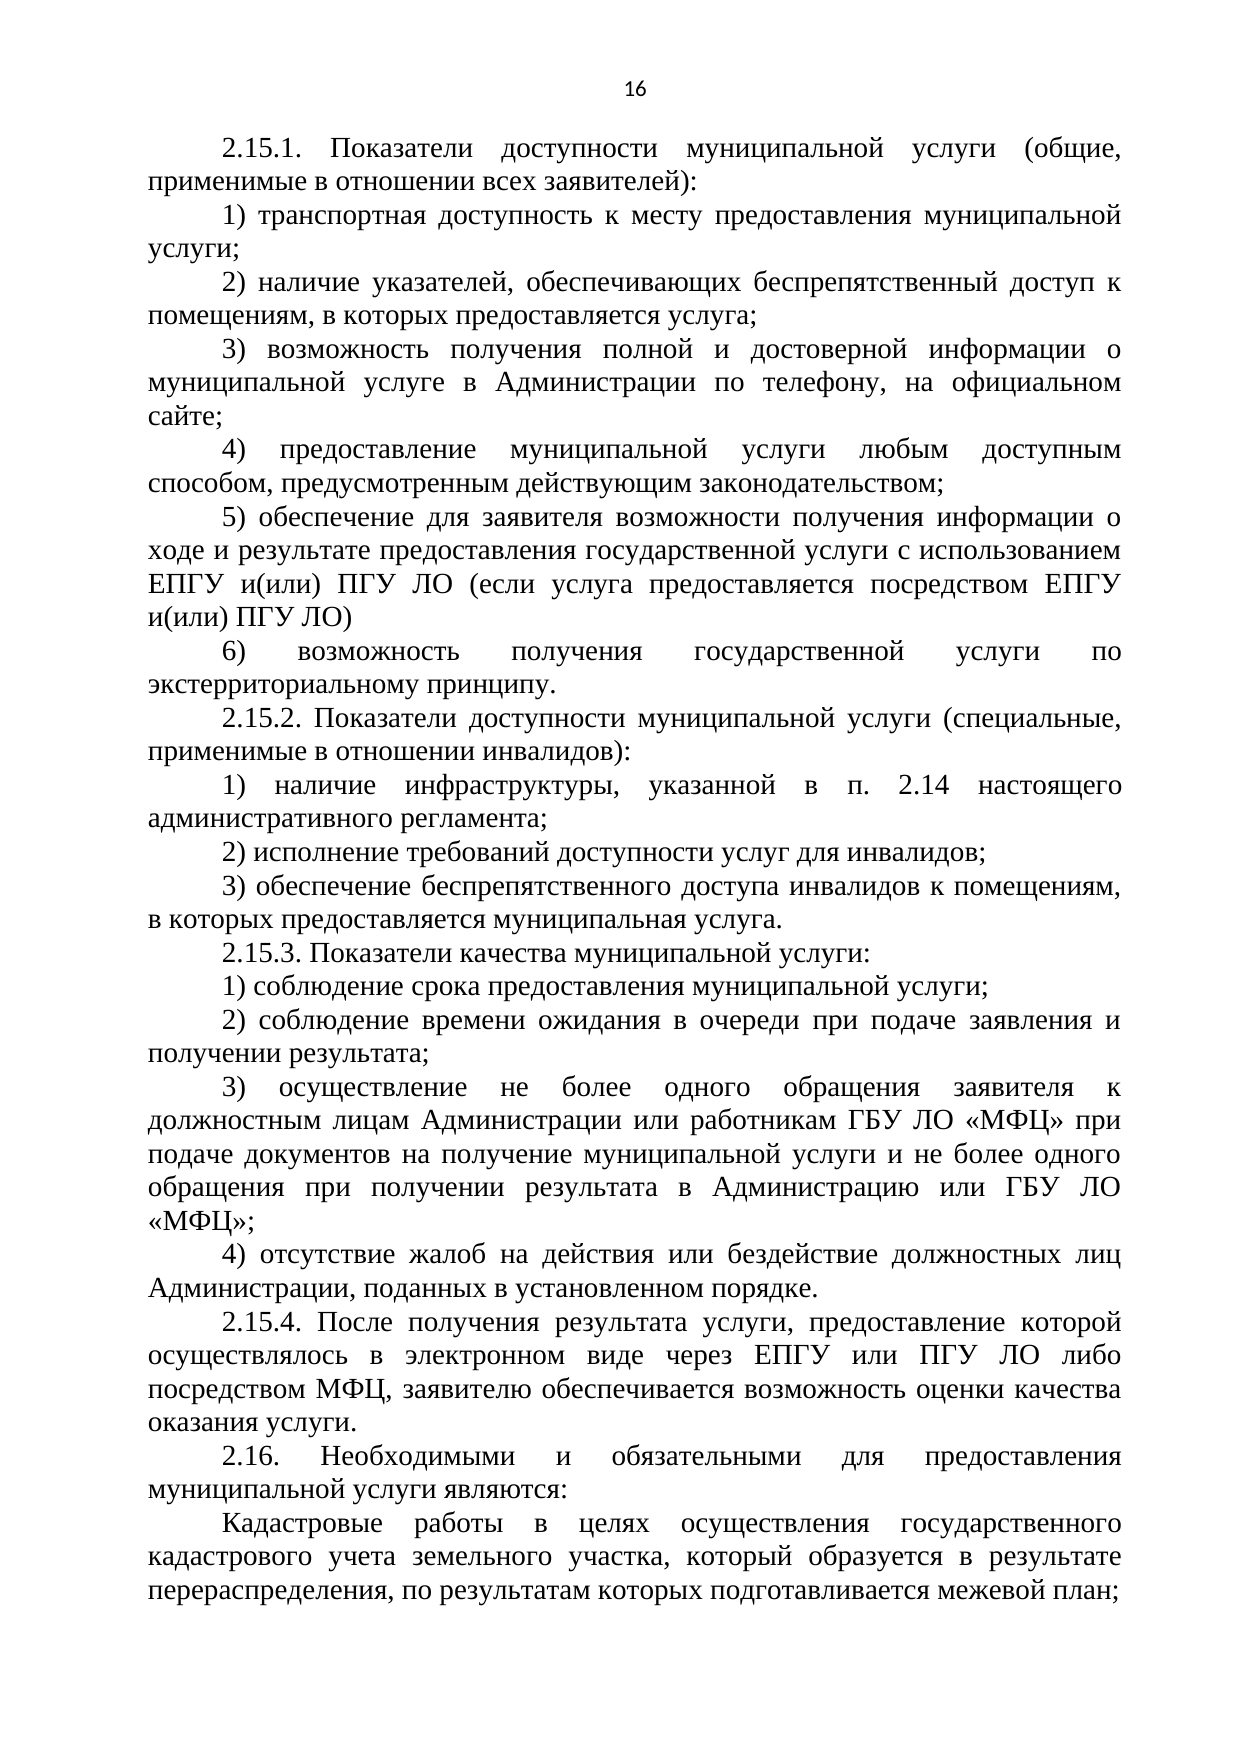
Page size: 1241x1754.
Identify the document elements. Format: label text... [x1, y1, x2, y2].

text 3) обеспечение беспрепятственного доступа инвалидов к помещениям, в которых предоставляется муниципальная услуга. [148, 868, 1122, 935]
text 2.15.3. Показатели качества муниципальной услуги: [148, 935, 1122, 968]
text 2.15.4. После получения результата услуги, предоставление которой осуществлялось в электронном виде через ЕПГУ или ПГУ ЛО либо посредством МФЦ, заявителю обеспечивается возможность оценки качества оказания услуги. [148, 1304, 1122, 1438]
text 1) соблюдение срока предоставления муниципальной услуги; [148, 968, 1122, 1002]
text 2) соблюдение времени ожидания в очереди при подаче заявления и получении результата; [148, 1002, 1122, 1069]
text 4) отсутствие жалоб на действия или бездействие должностных лиц Администрации, поданных в установленном порядке. [148, 1237, 1122, 1304]
text 2.15.2. Показатели доступности муниципальной услуги (специальные, применимые в отношении инвалидов): [148, 700, 1122, 767]
text 1) наличие инфраструктуры, указанной в п. 2.14 настоящего административного регламента; [148, 767, 1122, 834]
text 3) осуществление не более одного обращения заявителя к должностным лицам Администрации или работникам ГБУ ЛО «МФЦ» при подаче документов на получение муниципальной услуги и не более одного обращения при получении результата в Администрацию или ГБУ ЛО «МФЦ»; [148, 1069, 1122, 1237]
text 6) возможность получения государственной услуги по экстерриториальному принципу. [148, 633, 1122, 700]
text 1) транспортная доступность к месту предоставления муниципальной услуги; [148, 197, 1122, 264]
text 2) наличие указателей, обеспечивающих беспрепятственный доступ к помещениям, в которых предоставляется услуга; [148, 264, 1122, 331]
text 5) обеспечение для заявителя возможности получения информации о ходе и результате предоставления государственной услуги с использованием ЕПГУ и(или) ПГУ ЛО (если услуга предоставляется посредством ЕПГУ и(или) ПГУ ЛО) [148, 499, 1122, 633]
text 2.16. Необходимыми и обязательными для предоставления муниципальной услуги являются: [148, 1438, 1122, 1505]
text 3) возможность получения полной и достоверной информации о муниципальной услуге в Администрации по телефону, на официальном сайте; [148, 331, 1122, 432]
text 2.15.1. Показатели доступности муниципальной услуги (общие, применимые в отношении всех заявителей): [148, 130, 1122, 197]
text 4) предоставление муниципальной услуги любым доступным способом, предусмотренным действующим законодательством; [148, 432, 1122, 499]
text 2) исполнение требований доступности услуг для инвалидов; [148, 834, 1122, 868]
text Кадастровые работы в целях осуществления государственного кадастрового учета земельного участка, который образуется в результате перераспределения, по результатам которых подготавливается межевой план; [148, 1505, 1122, 1606]
